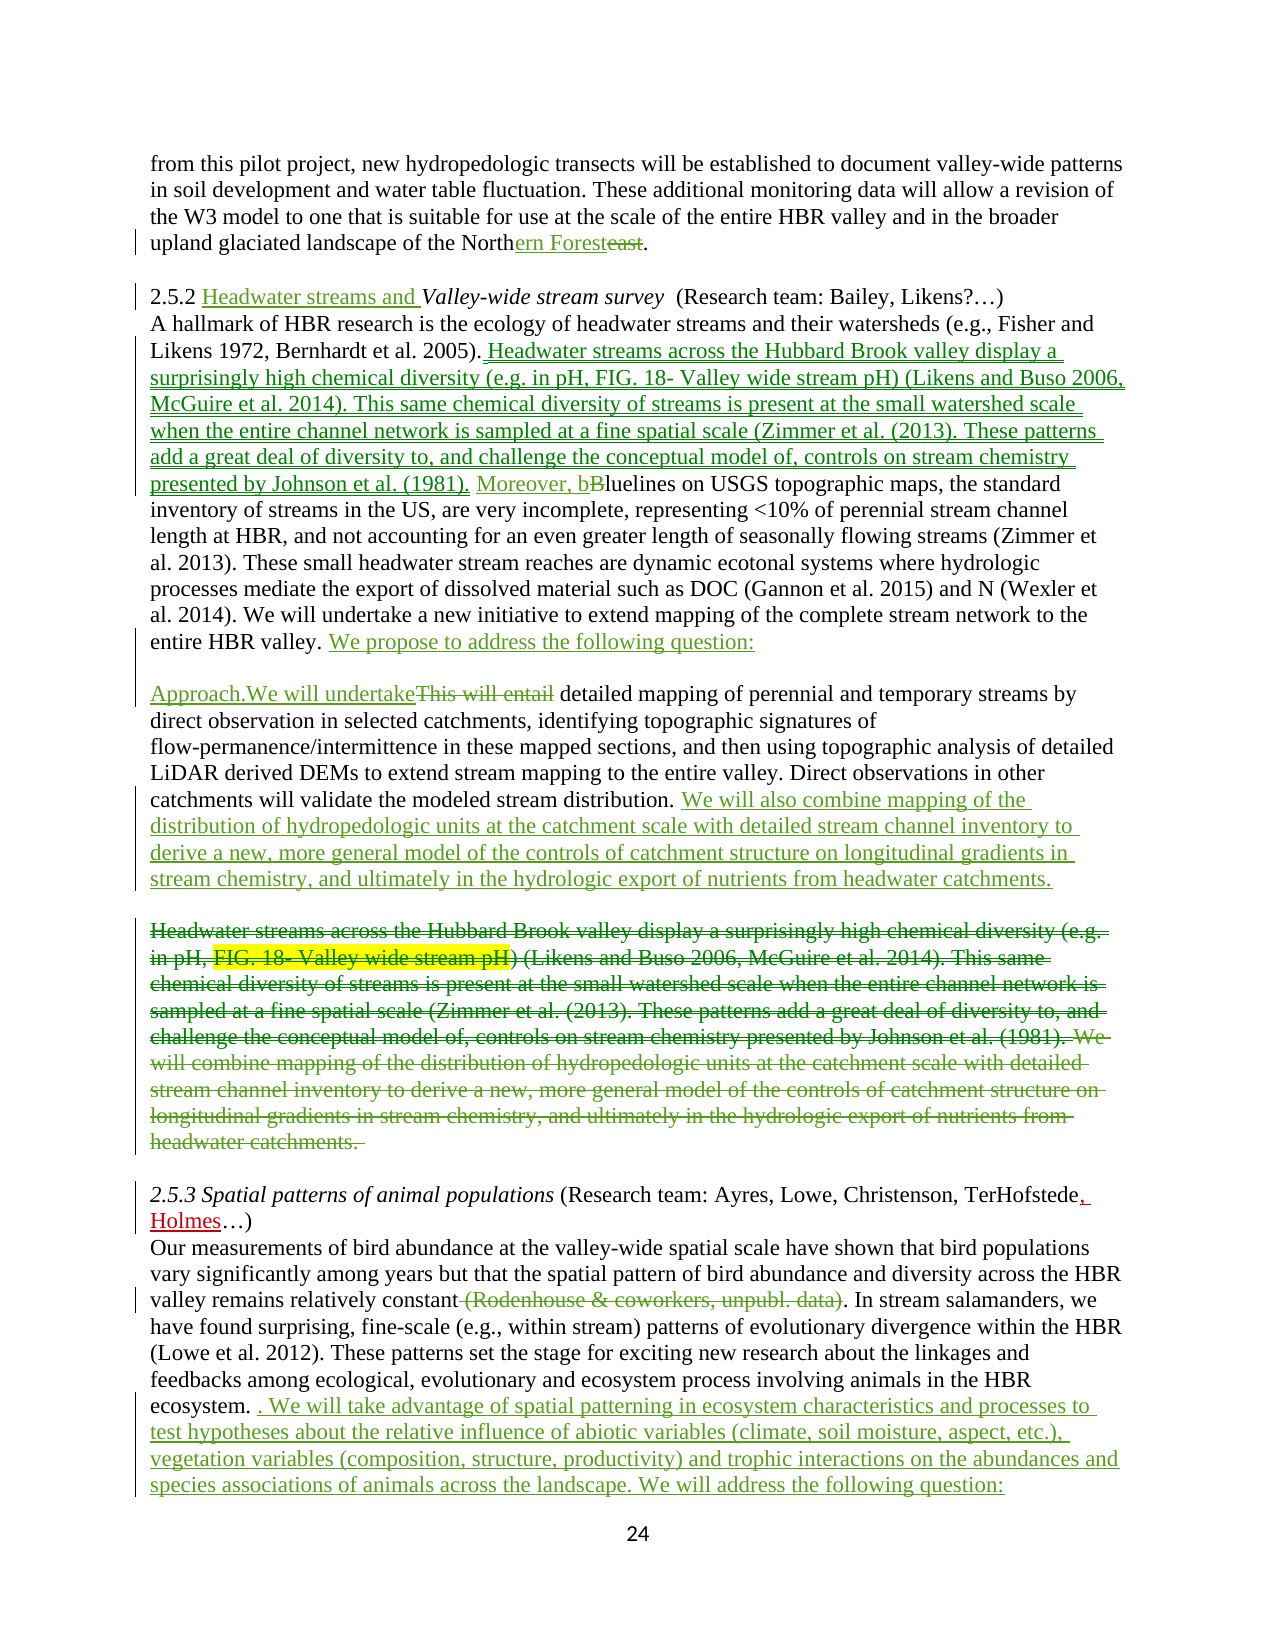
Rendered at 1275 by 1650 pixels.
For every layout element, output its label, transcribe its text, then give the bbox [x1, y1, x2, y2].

text 2.5.2 Valley-wide stream survey (Research team: Bailey, Likens?…) [150, 283, 1125, 310]
list Our measurements of bird abundance at the valley-wide spatial scale have shown that bird populations vary significantly among years but that the spatial pattern of bird abundance and diversity across the HBR valley remains relatively constant. In stream salamanders, we have found surprising, fine-scale (e.g., within stream) patterns of evolutionary divergence within the HBR (Lowe et al. 2012). These patterns set the stage for exciting new research about the linkages and feedbacks among ecological, evolutionary and ecosystem process involving animals in the HBR ecosystem. [150, 1234, 1125, 1497]
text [150, 150, 1125, 255]
text detailed mapping of perennial and temporary streams by direct observation in selected catchments, identifying topographic signatures of flow-permanence/intermittence in these mapped sections, and then using topographic analysis of detailed LiDAR derived DEMs to extend stream mapping to the entire valley. Direct observations in other catchments will validate the modeled stream distribution. [150, 680, 1125, 891]
text A hallmark of HBR research is the ecology of headwater streams and their watersheds (e.g., Fisher and Likens 1972, Bernhardt et al. 2005). luelines on USGS topographic maps, the standard inventory of streams in the US, are very incomplete, representing <10% of perennial stream channel length at HBR, and not accounting for an even greater length of seasonally flowing streams (Zimmer et al. 2013). These small headwater stream reaches are dynamic ecotonal systems where hydrologic processes mediate the export of dissolved material such as DOC (Gannon et al. 2015) and N (Wexler et al. 2014). We will undertake a new initiative to extend mapping of the complete stream network to the entire HBR valley. [150, 310, 1125, 387]
text A hallmark of HBR research is the ecology of headwater streams and their watersheds (e.g., Fisher and Likens 1972, Bernhardt et al. 2005). luelines on USGS topographic maps, the standard inventory of streams in the US, are very incomplete, representing <10% of perennial stream channel length at HBR, and not accounting for an even greater length of seasonally flowing streams (Zimmer et al. 2013). These small headwater stream reaches are dynamic ecotonal systems where hydrologic processes mediate the export of dissolved material such as DOC (Gannon et al. 2015) and N (Wexler et al. 2014). We will undertake a new initiative to extend mapping of the complete stream network to the entire HBR valley. [150, 390, 1125, 654]
list 2.5.3 Spatial patterns of animal populations (Research team: Ayres, Lowe, Christenson, TerHofstede…) [150, 1181, 1125, 1234]
